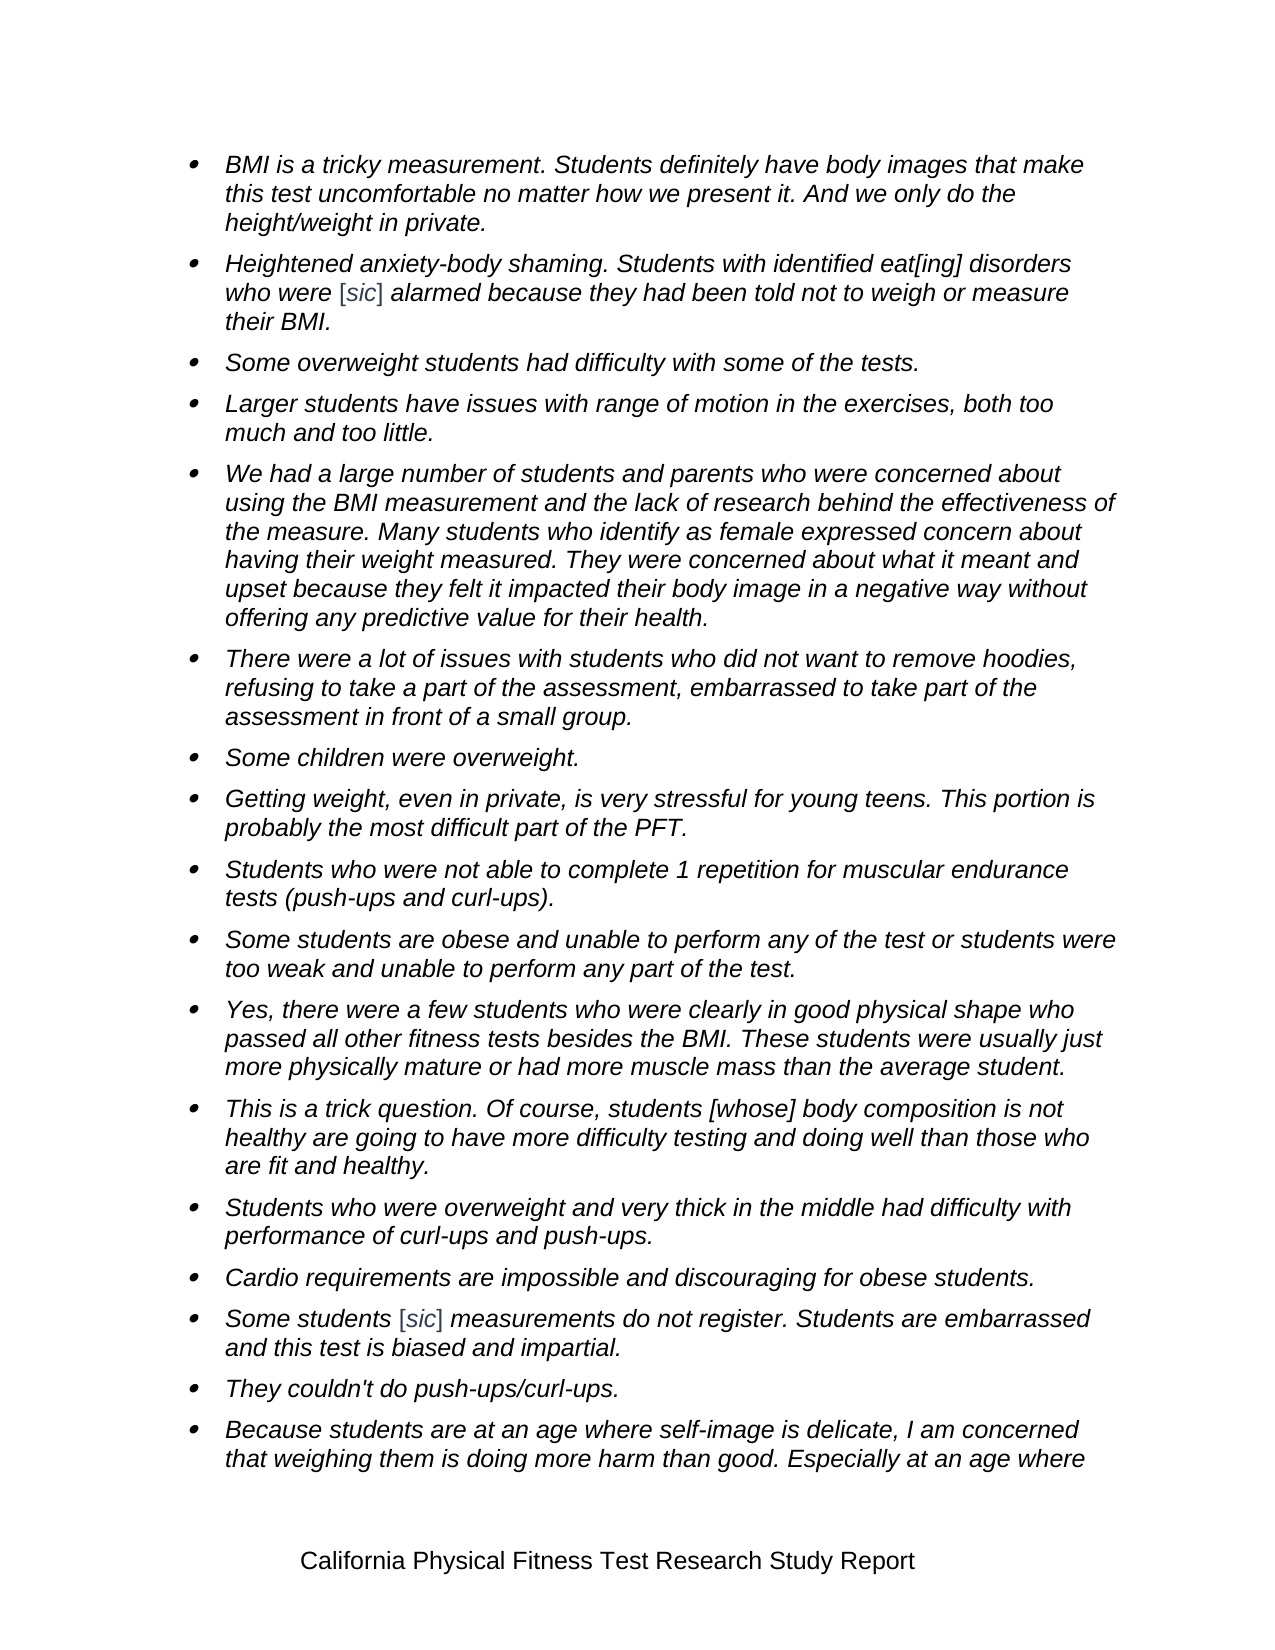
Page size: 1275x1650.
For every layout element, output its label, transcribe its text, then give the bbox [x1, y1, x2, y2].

list They couldn't do push-ups/curl-ups. [187, 1374, 1125, 1403]
list Students who were not able to complete 1 repetition for muscular endurance tests (push-ups and curl-ups). [187, 854, 1125, 912]
list Yes, there were a few students who were clearly in good physical shape who passed all other fitness tests besides the BMI. These students were usually just more physically mature or had more muscle mass than the average student. [187, 995, 1125, 1081]
list We had a large number of students and parents who were concerned about using the BMI measurement and the lack of research behind the effectiveness of the measure. Many students who identify as female expressed concern about having their weight measured. They were concerned about what it meant and upset because they felt it impacted their body image in a negative way without offering any predictive value for their health. [187, 459, 1125, 632]
list Larger students have issues with range of motion in the exercises, both too much and too little. [187, 389, 1125, 447]
list There were a lot of issues with students who did not want to remove hoodies, refusing to take a part of the assessment, embarrassed to take part of the assessment in front of a small group. [187, 644, 1125, 731]
list This is a trick question. Of course, students [whose] body composition is not healthy are going to have more difficulty testing and doing well than those who are fit and healthy. [187, 1094, 1125, 1180]
list Some students [sic] measurements do not register. Students are embarrassed and this test is biased and impartial. [187, 1304, 1125, 1362]
list Some overweight students had difficulty with some of the tests. [187, 348, 1125, 377]
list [187, 1415, 1125, 1473]
list Heightened anxiety-body shaming. Students with identified eat[ing] disorders who were [sic] alarmed because they had been told not to weigh or measure their BMI. [187, 249, 1125, 335]
list Students who were overweight and very thick in the middle had difficulty with performance of curl-ups and push-ups. [187, 1192, 1125, 1250]
list Some students are obese and unable to perform any of the test or students were too weak and unable to perform any part of the test. [187, 925, 1125, 982]
list Getting weight, even in private, is very stressful for young teens. This portion is probably the most difficult part of the PFT. [187, 784, 1125, 842]
list Some children were overweight. [187, 743, 1125, 772]
list BMI is a tricky measurement. Students definitely have body images that make this test uncomfortable no matter how we present it. And we only do the height/weight in private. [187, 150, 1125, 236]
list Cardio requirements are impossible and discouraging for obese students. [187, 1263, 1125, 1291]
